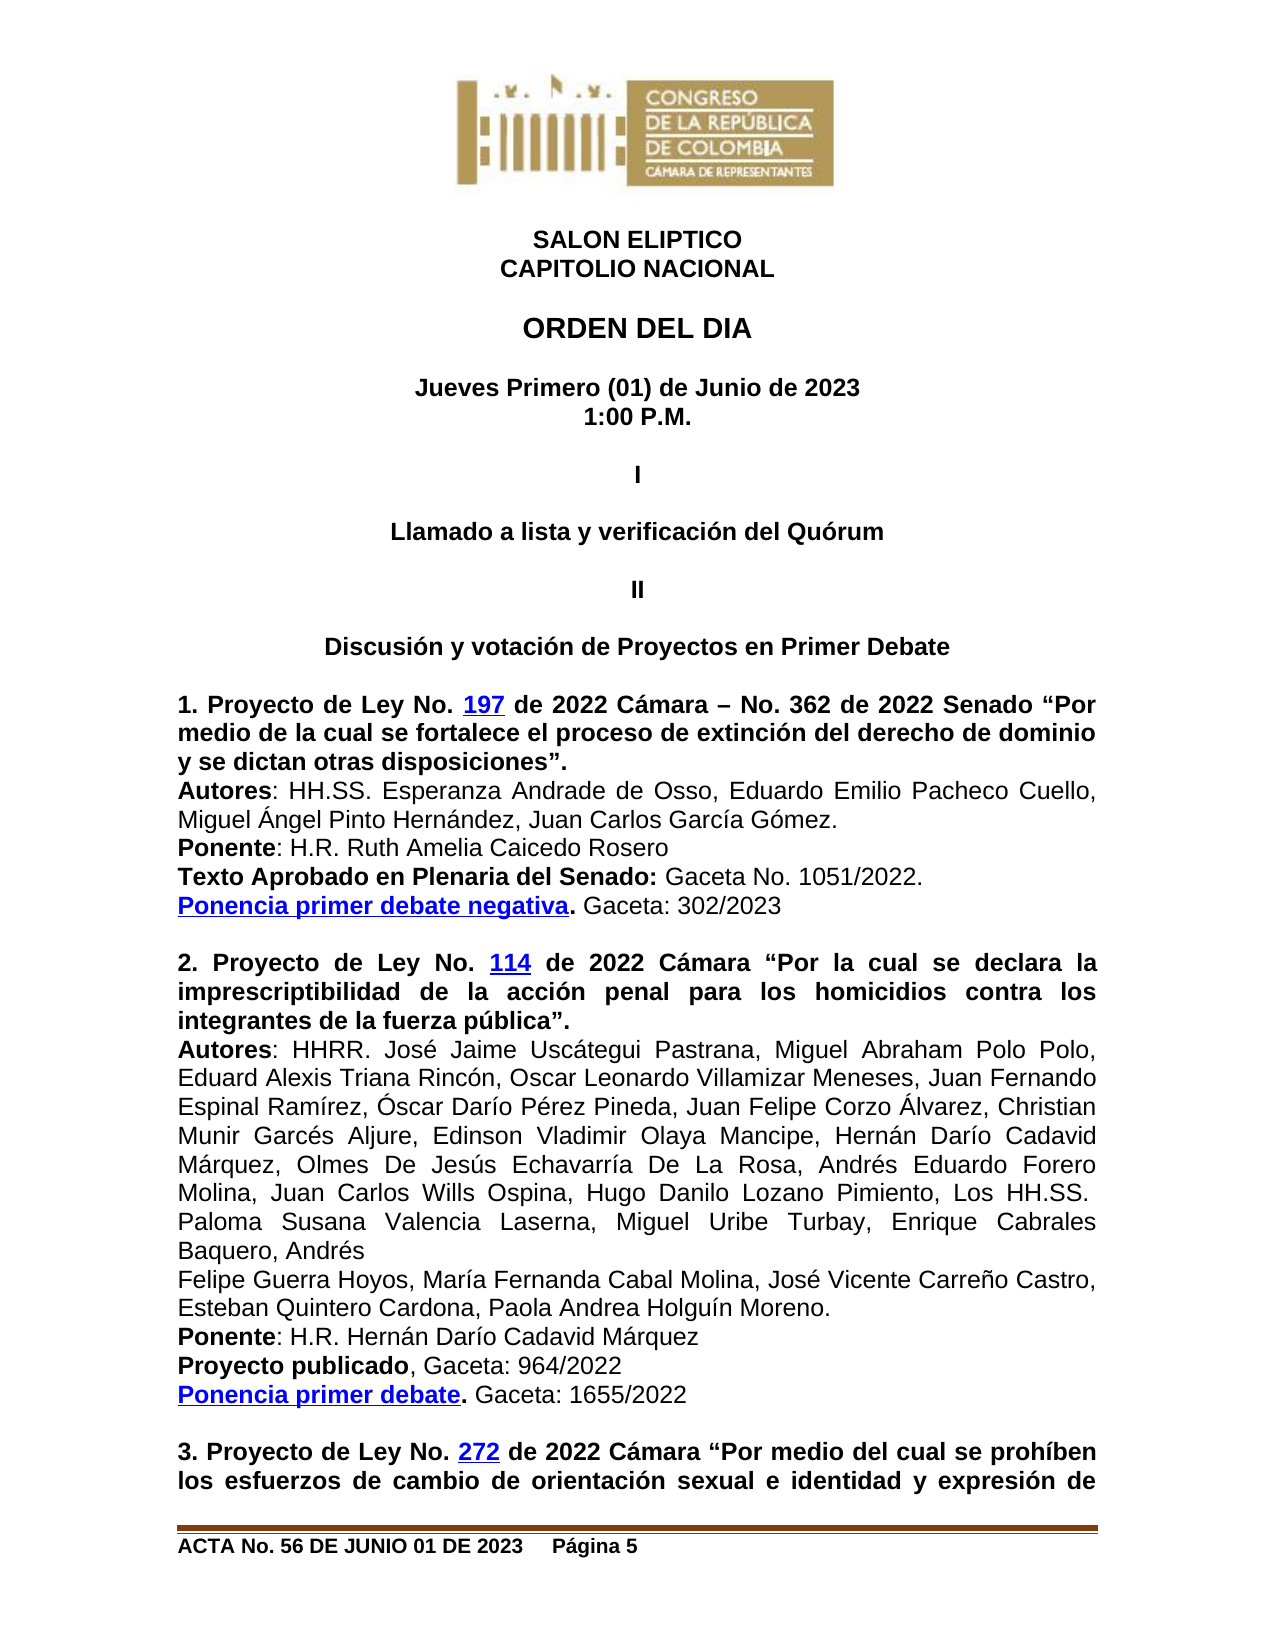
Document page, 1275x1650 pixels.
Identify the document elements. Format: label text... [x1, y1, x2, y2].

text Llamado a lista y verificación del Quórum [177, 517, 1098, 546]
text 1:00 P.M. [177, 402, 1098, 431]
text Ponencia primer debate negativa. Gaceta: 302/2023 [177, 891, 1098, 920]
subtitle ORDEN DEL DIA [177, 311, 1098, 345]
text SALON ELIPTICO [177, 225, 1098, 254]
text Autores: HH.SS. Esperanza Andrade de Osso, Eduardo Emilio Pacheco Cuello, Miguel Ángel Pinto Hernández, Juan Carlos García Gómez. [177, 776, 1098, 833]
text Discusión y votación de Proyectos en Primer Debate [177, 632, 1098, 661]
text Autores: HHRR. José Jaime Uscátegui Pastrana, Miguel Abraham Polo Polo, Eduard Alexis Triana Rincón, Oscar Leonardo Villamizar Meneses, Juan Fernando Espinal Ramírez, Óscar Darío Pérez Pineda, Juan Felipe Corzo Álvarez, Christian Munir Garcés Aljure, Edinson Vladimir Olaya Mancipe, Hernán Darío Cadavid Márquez, Olmes De Jesús Echavarría De La Rosa, Andrés Eduardo Forero Molina, Juan Carlos Wills Ospina, Hugo Danilo Lozano Pimiento, Los HH.SS. Paloma Susana Valencia Laserna, Miguel Uribe Turbay, Enrique Cabrales Baquero, Andrés [177, 1035, 1098, 1265]
text Ponente: H.R. Hernán Darío Cadavid Márquez [177, 1322, 1098, 1351]
text Ponente: H.R. Ruth Amelia Caicedo Rosero [177, 833, 1098, 862]
text Ponencia primer debate. Gaceta: 1655/2022 [177, 1380, 1098, 1408]
text CAPITOLIO NACIONAL [177, 254, 1098, 282]
text 1. Proyecto de Ley No. 197 de 2022 Cámara – No. 362 de 2022 Senado “Por medio de la cual se fortalece el proceso de extinción del derecho de dominio y se dictan otras disposiciones”. [177, 690, 1098, 776]
text Texto Aprobado en Plenaria del Senado: Gaceta No. 1051/2022. [177, 862, 1098, 891]
text 2. Proyecto de Ley No. 114 de 2022 Cámara “Por la cual se declara la imprescriptibilidad de la acción penal para los homicidios contra los integrantes de la fuerza pública”. [177, 948, 1098, 1035]
text Proyecto publicado, Gaceta: 964/2022 [177, 1351, 1098, 1380]
text I [177, 460, 1098, 488]
picture [430, 73, 845, 197]
text Jueves Primero (01) de Junio de 2023 [177, 373, 1098, 402]
text Felipe Guerra Hoyos, María Fernanda Cabal Molina, José Vicente Carreño Castro, Esteban Quintero Cardona, Paola Andrea Holguín Moreno. [177, 1265, 1098, 1322]
text II [177, 575, 1098, 603]
